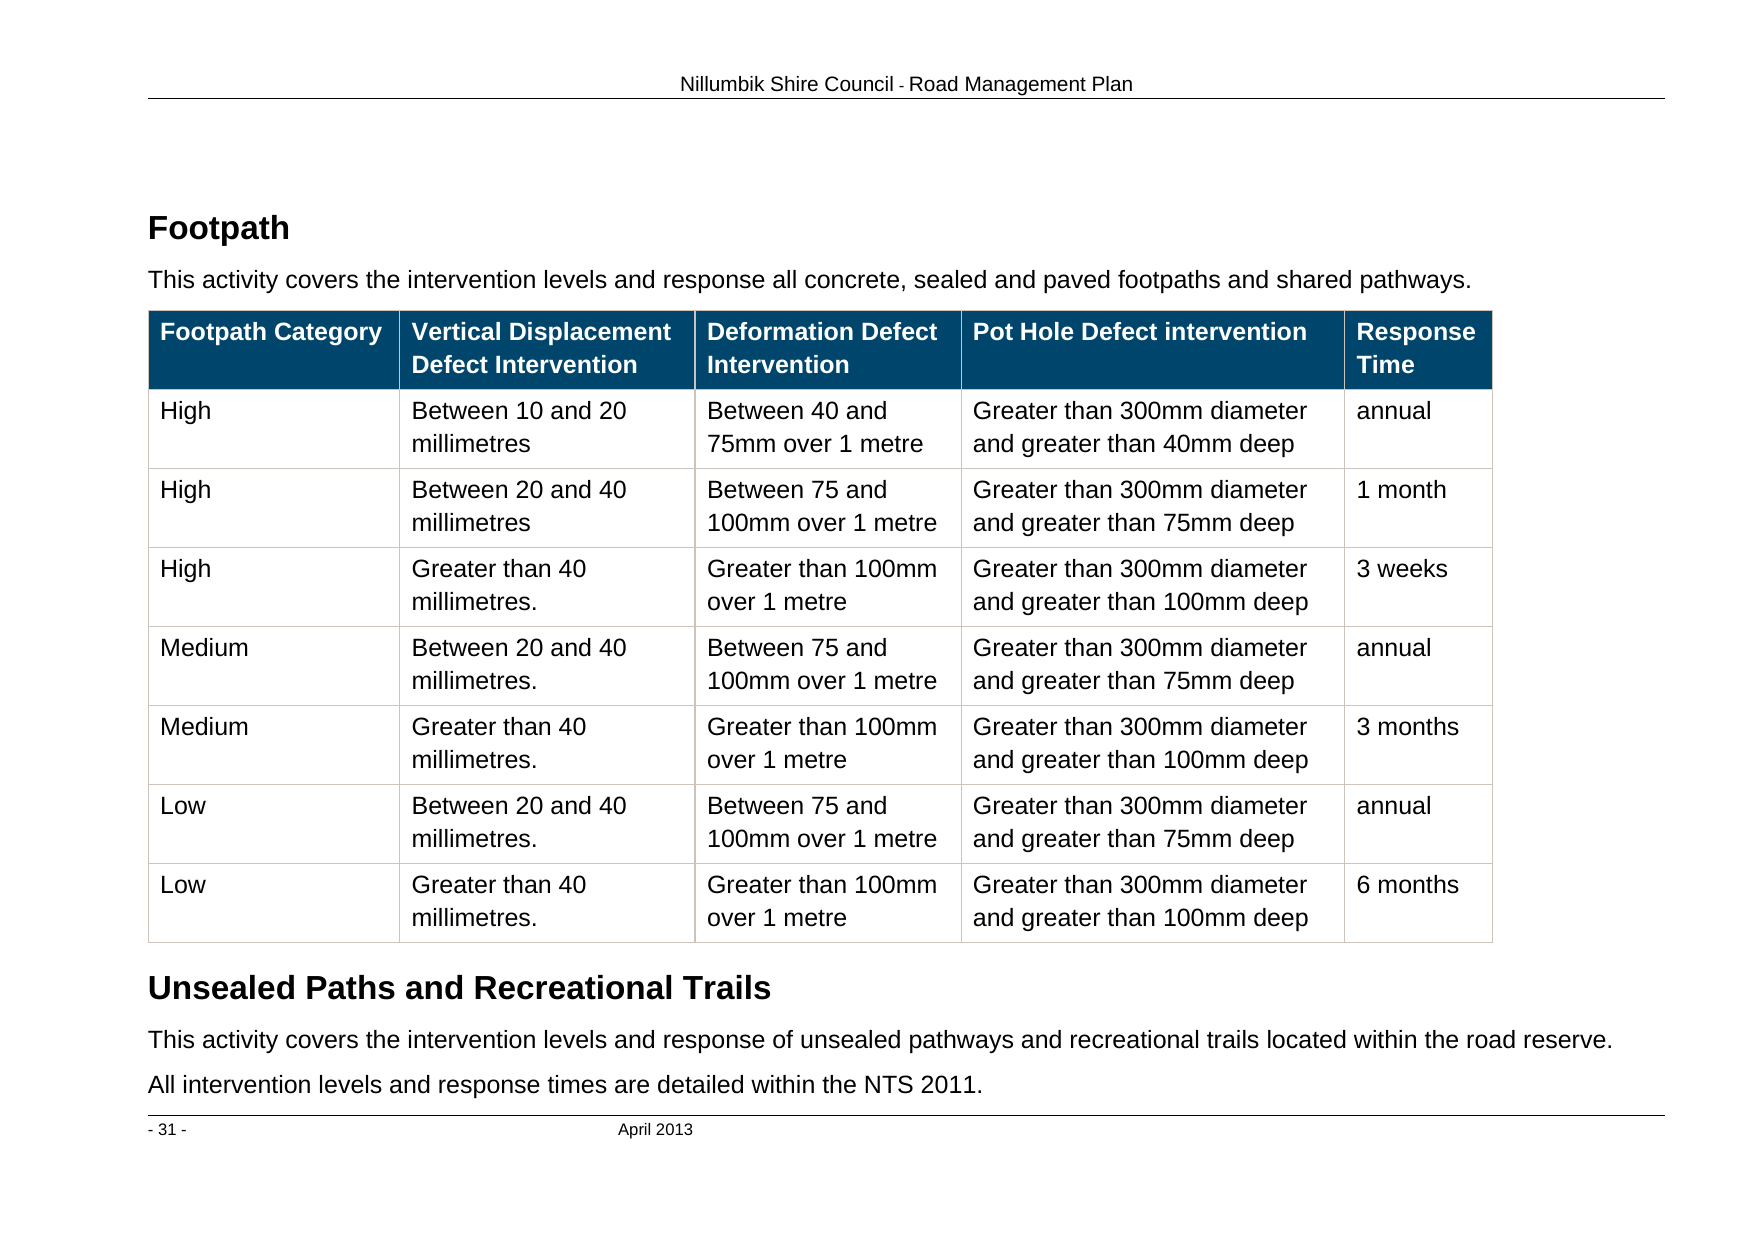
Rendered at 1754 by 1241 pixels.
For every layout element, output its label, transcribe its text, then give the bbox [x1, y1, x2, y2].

table_cell Greater than 300mm diameter and greater than 100mm deep [962, 864, 1344, 942]
table_cell annual [1345, 390, 1492, 468]
table_cell Greater than 100mm over 1 metre [696, 706, 961, 784]
table_cell Greater than 40 millimetres. [400, 864, 694, 942]
table_cell 6 months [1345, 864, 1492, 942]
table_cell Greater than 300mm diameter and greater than 75mm deep [962, 469, 1344, 547]
table_header Deformation Defect Intervention [696, 311, 961, 389]
text This activity covers the intervention levels and response all concrete, sealed and paved footpaths and shared pathways. [148, 265, 1665, 293]
table_cell Greater than 40 millimetres. [400, 548, 694, 626]
table_cell Between 20 and 40 millimetres [400, 469, 694, 547]
table_header Response Time [1345, 311, 1492, 389]
table_cell annual [1345, 627, 1492, 705]
table_cell Greater than 40 millimetres. [400, 706, 694, 784]
table_cell Greater than 300mm diameter and greater than 100mm deep [962, 706, 1344, 784]
table_cell High [149, 548, 399, 626]
table_cell Greater than 300mm diameter and greater than 75mm deep [962, 627, 1344, 705]
table_cell Between 75 and 100mm over 1 metre [696, 785, 961, 863]
table_cell Medium [149, 706, 399, 784]
table_cell Greater than 300mm diameter and greater than 100mm deep [962, 548, 1344, 626]
table_cell High [149, 469, 399, 547]
table_header Pot Hole Defect intervention [962, 311, 1344, 389]
table_cell Between 20 and 40 millimetres. [400, 627, 694, 705]
table_cell 3 months [1345, 706, 1492, 784]
table_cell Low [149, 864, 399, 942]
table_cell Greater than 100mm over 1 metre [696, 548, 961, 626]
table_cell Between 20 and 40 millimetres. [400, 785, 694, 863]
table_cell annual [1345, 785, 1492, 863]
table_cell Between 10 and 20 millimetres [400, 390, 694, 468]
table_cell Between 75 and 100mm over 1 metre [696, 627, 961, 705]
table_cell 3 weeks [1345, 548, 1492, 626]
table_cell Medium [149, 627, 399, 705]
table_cell Low [149, 785, 399, 863]
text All intervention levels and response times are detailed within the NTS 2011. [148, 1070, 1665, 1099]
table_cell High [149, 390, 399, 468]
subtitle Footpath [148, 208, 1665, 246]
text This activity covers the intervention levels and response of unsealed pathways and recreational trails located within the road reserve. [148, 1024, 1665, 1053]
table_cell Greater than 300mm diameter and greater than 75mm deep [962, 785, 1344, 863]
subtitle Unsealed Paths and Recreational Trails [148, 968, 1665, 1006]
table_cell Between 75 and 100mm over 1 metre [696, 469, 961, 547]
table_cell Between 40 and 75mm over 1 metre [696, 390, 961, 468]
table_header Footpath Category [149, 311, 399, 389]
table_cell Greater than 300mm diameter and greater than 40mm deep [962, 390, 1344, 468]
table_header Vertical Displacement Defect Intervention [400, 311, 694, 389]
table_cell Greater than 100mm over 1 metre [696, 864, 961, 942]
table_cell 1 month [1345, 469, 1492, 547]
